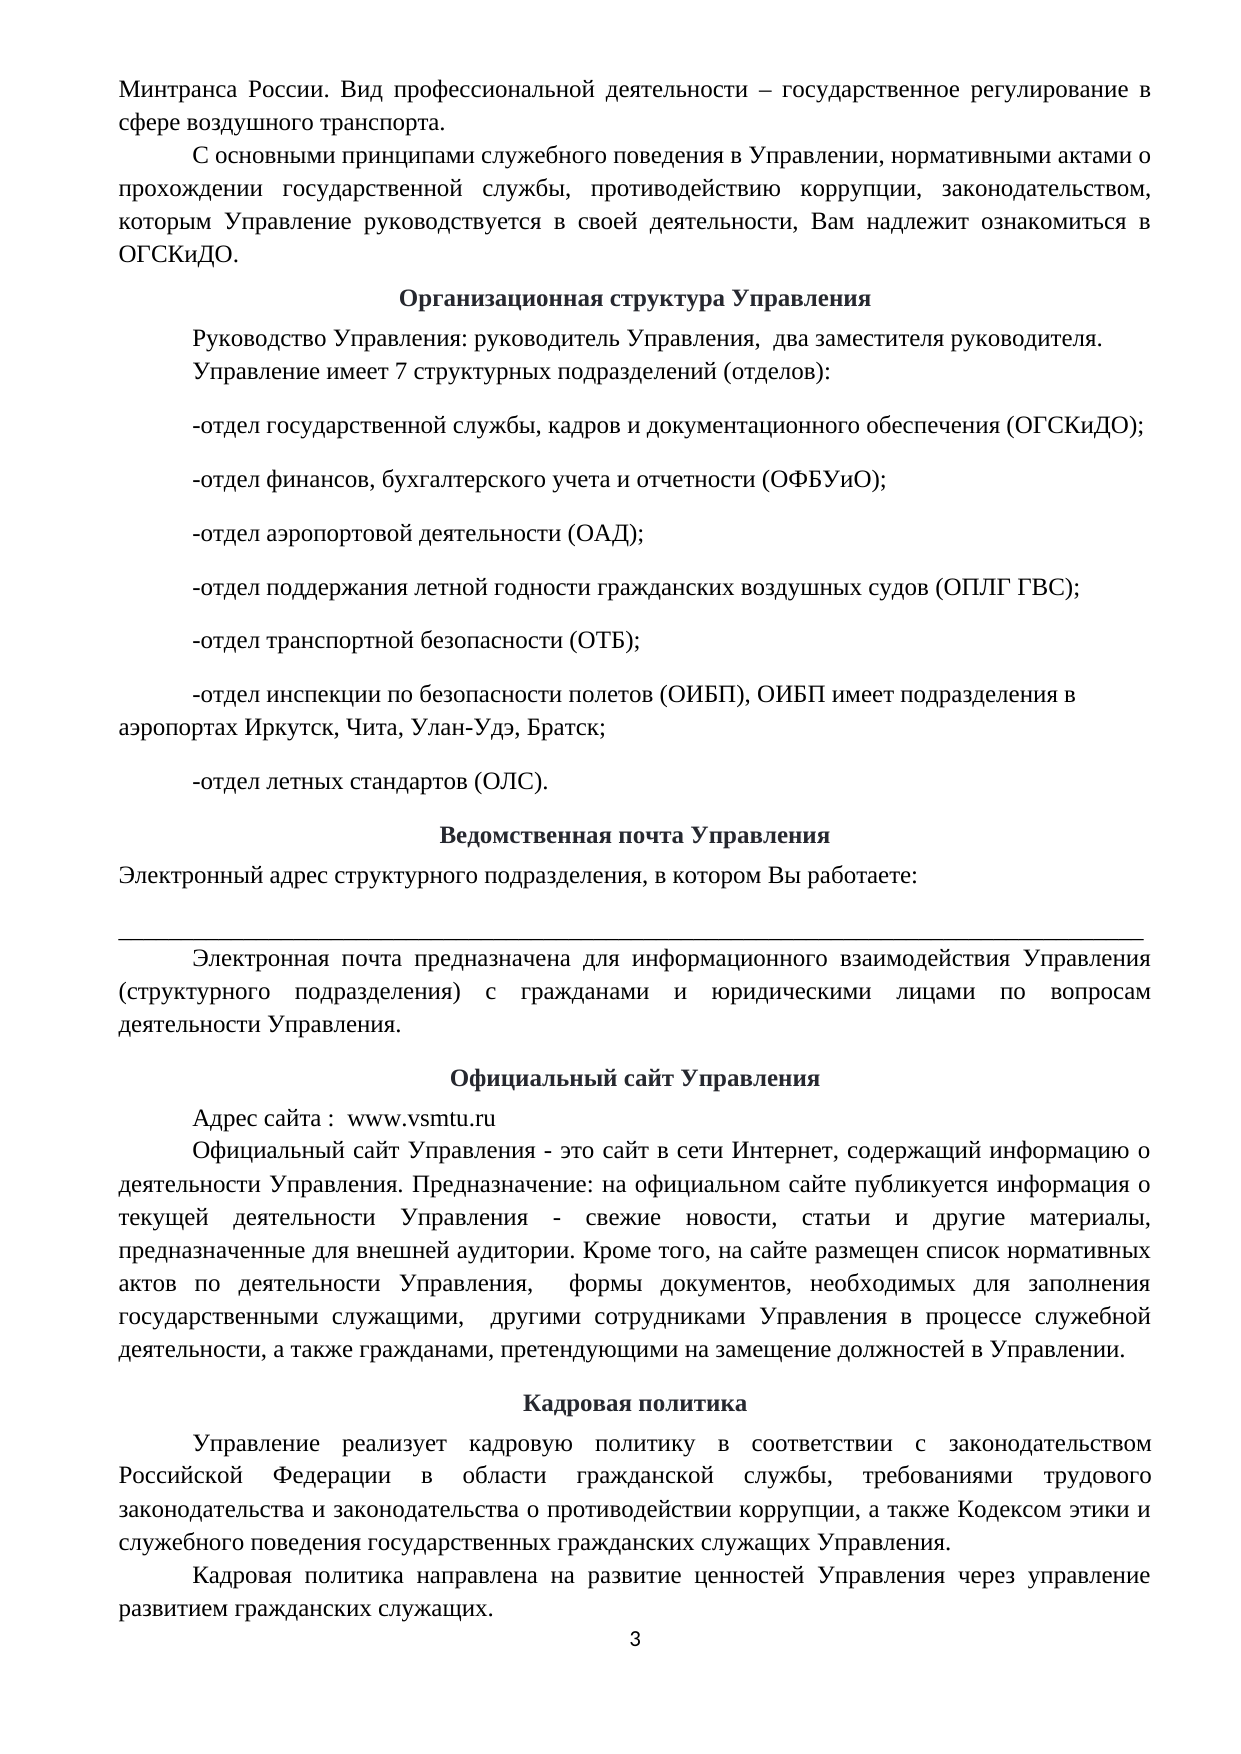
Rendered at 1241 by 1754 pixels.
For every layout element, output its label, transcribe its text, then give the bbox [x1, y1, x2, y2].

text -отдел аэропортовой деятельности (ОАД); [118, 518, 1152, 547]
text Руководство Управления: руководитель Управления, два заместителя руководителя. Управление имеет 7 структурных подразделений (отделов): [192, 323, 1152, 385]
text -отдел транспортной безопасности (ОТБ); [118, 626, 1152, 654]
text Электронный адрес структурного подразделения, в котором Вы работаете: [118, 860, 1152, 889]
text -отдел государственной службы, кадров и документационного обеспечения (ОГСКиДО); [118, 410, 1152, 439]
text -отдел летных стандартов (ОЛС). [118, 766, 1152, 795]
text -отдел поддержания летной годности гражданских воздушных судов (ОПЛГ ГВС); [118, 572, 1152, 600]
text Электронная почта предназначена для информационного взаимодействия Управления (структурного подразделения) с гражданами и юридическими лицами по вопросам деятельности Управления. [118, 943, 1152, 1037]
text С основными принципами служебного поведения в Управлении, нормативными актами о прохождении государственной службы, противодействию коррупции, законодательством, которым Управление руководствуется в своей деятельности, Вам надлежит ознакомиться в ОГСКиДО. [118, 140, 1152, 268]
text Кадровая политика направлена на развитие ценностей Управления через управление развитием гражданских служащих. [118, 1560, 1152, 1621]
subtitle Ведомственная почта Управления [118, 820, 1152, 849]
text Управление реализует кадровую политику в соответствии с законодательством Российской Федерации в области гражданской службы, требованиями трудового законодательства и законодательства о противодействии коррупции, а также Кодексом этики и служебного поведения государственных гражданских служащих Управления. [118, 1428, 1152, 1555]
text -отдел финансов, бухгалтерского учета и отчетности (ОФБУиО); [118, 464, 1152, 493]
text __________________________________________________________________________________ [118, 914, 1152, 943]
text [118, 74, 1152, 136]
text -отдел инспекции по безопасности полетов (ОИБП), ОИБП имеет подразделения в аэропортах Иркутск, Чита, Улан-Удэ, Братск; [118, 679, 1152, 741]
text Официальный сайт Управления - это сайт в сети Интернет, содержащий информацию о деятельности Управления. Предназначение: на официальном сайте публикуется информация о текущей деятельности Управления - свежие новости, статьи и другие материалы, предназначенные для внешней аудитории. Кроме того, на сайте размещен список нормативных актов по деятельности Управления, формы документов, необходимых для заполнения государственными служащими, другими сотрудниками Управления в процессе служебной деятельности, а также гражданами, претендующими на замещение должностей в Управлении. [118, 1136, 1152, 1362]
subtitle Кадровая политика [118, 1388, 1152, 1416]
text Адрес сайта : www.vsmtu.ru [118, 1103, 1152, 1131]
subtitle Официальный сайт Управления [118, 1063, 1152, 1091]
subtitle Организационная структура Управления [118, 283, 1152, 312]
